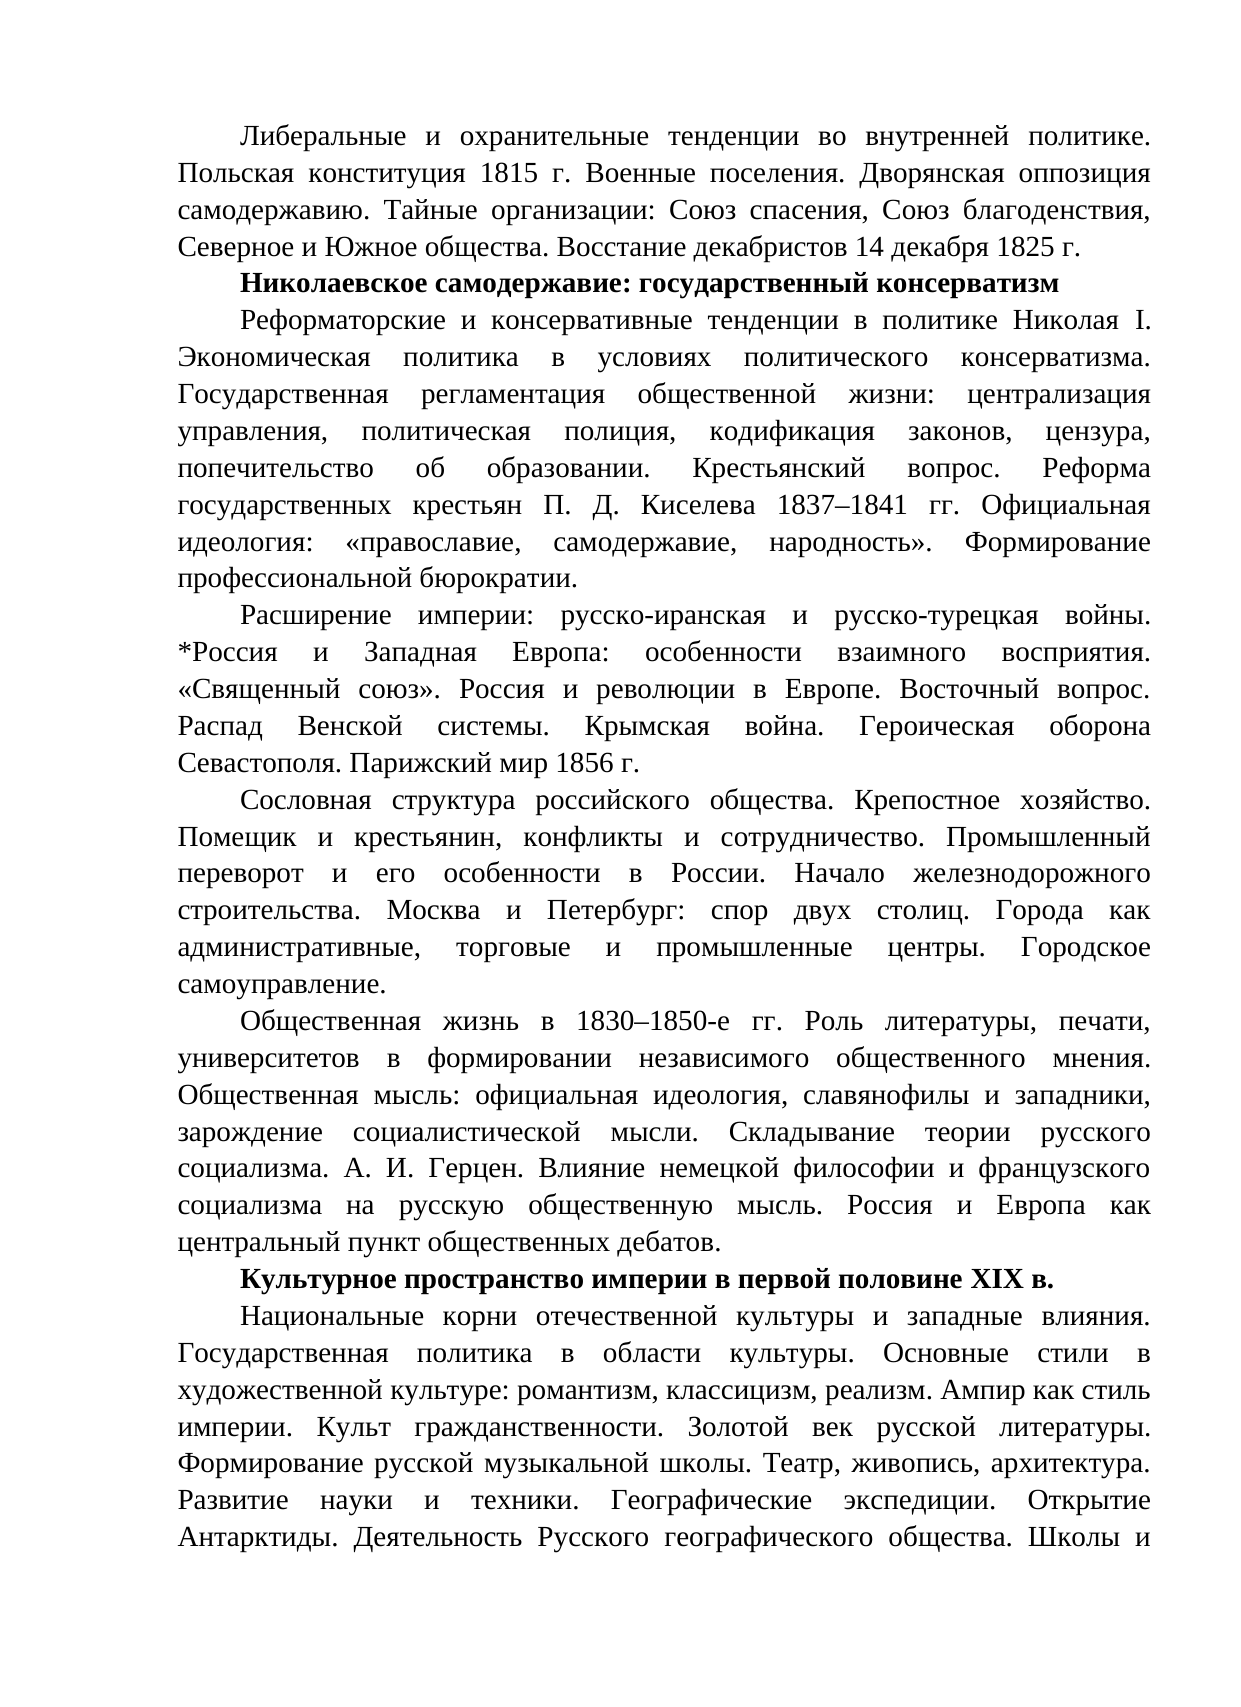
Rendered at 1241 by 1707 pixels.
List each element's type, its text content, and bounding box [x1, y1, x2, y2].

text Общественная жизнь в 1830–1850-е гг. Роль литературы, печати, университетов в формировании независимого общественного мнения. Общественная мысль: официальная идеология, славянофилы и западники, зарождение социалистической мысли. Складывание теории русского социализма. А. И. Герцен. Влияние немецкой философии и французского социализма на русскую общественную мысль. Россия и Европа как центральный пункт общественных дебатов. [177, 1003, 1152, 1258]
text Николаевское самодержавие: государственный консерватизм [177, 266, 1152, 299]
text Реформаторские и консервативные тенденции в политике Николая I. Экономическая политика в условиях политического консерватизма. Государственная регламентация общественной жизни: централизация управления, политическая полиция, кодификация законов, цензура, попечительство об образовании. Крестьянский вопрос. Реформа государственных крестьян П. Д. Киселева 1837–1841 гг. Официальная идеология: «православие, самодержавие, народность». Формирование профессиональной бюрократии. [177, 302, 1152, 594]
text Культурное пространство империи в первой половине XIX в. [177, 1261, 1152, 1295]
text Либеральные и охранительные тенденции во внутренней политике. Польская конституция 1815 г. Военные поселения. Дворянская оппозиция самодержавию. Тайные организации: Союз спасения, Союз благоденствия, Северное и Южное общества. Восстание декабристов 14 декабря 1825 г. [177, 118, 1152, 262]
text Сословная структура российского общества. Крепостное хозяйство. Помещик и крестьянин, конфликты и сотрудничество. Промышленный переворот и его особенности в России. Начало железнодорожного строительства. Москва и Петербург: спор двух столиц. Города как административные, торговые и промышленные центры. Городское самоуправление. [177, 782, 1152, 1000]
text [177, 1298, 1152, 1553]
text Расширение империи: русско-иранская и русско-турецкая войны. *Россия и Западная Европа: особенности взаимного восприятия. «Священный союз». Россия и революции в Европе. Восточный вопрос. Распад Венской системы. Крымская война. Героическая оборона Севастополя. Парижский мир 1856 г. [177, 597, 1152, 778]
